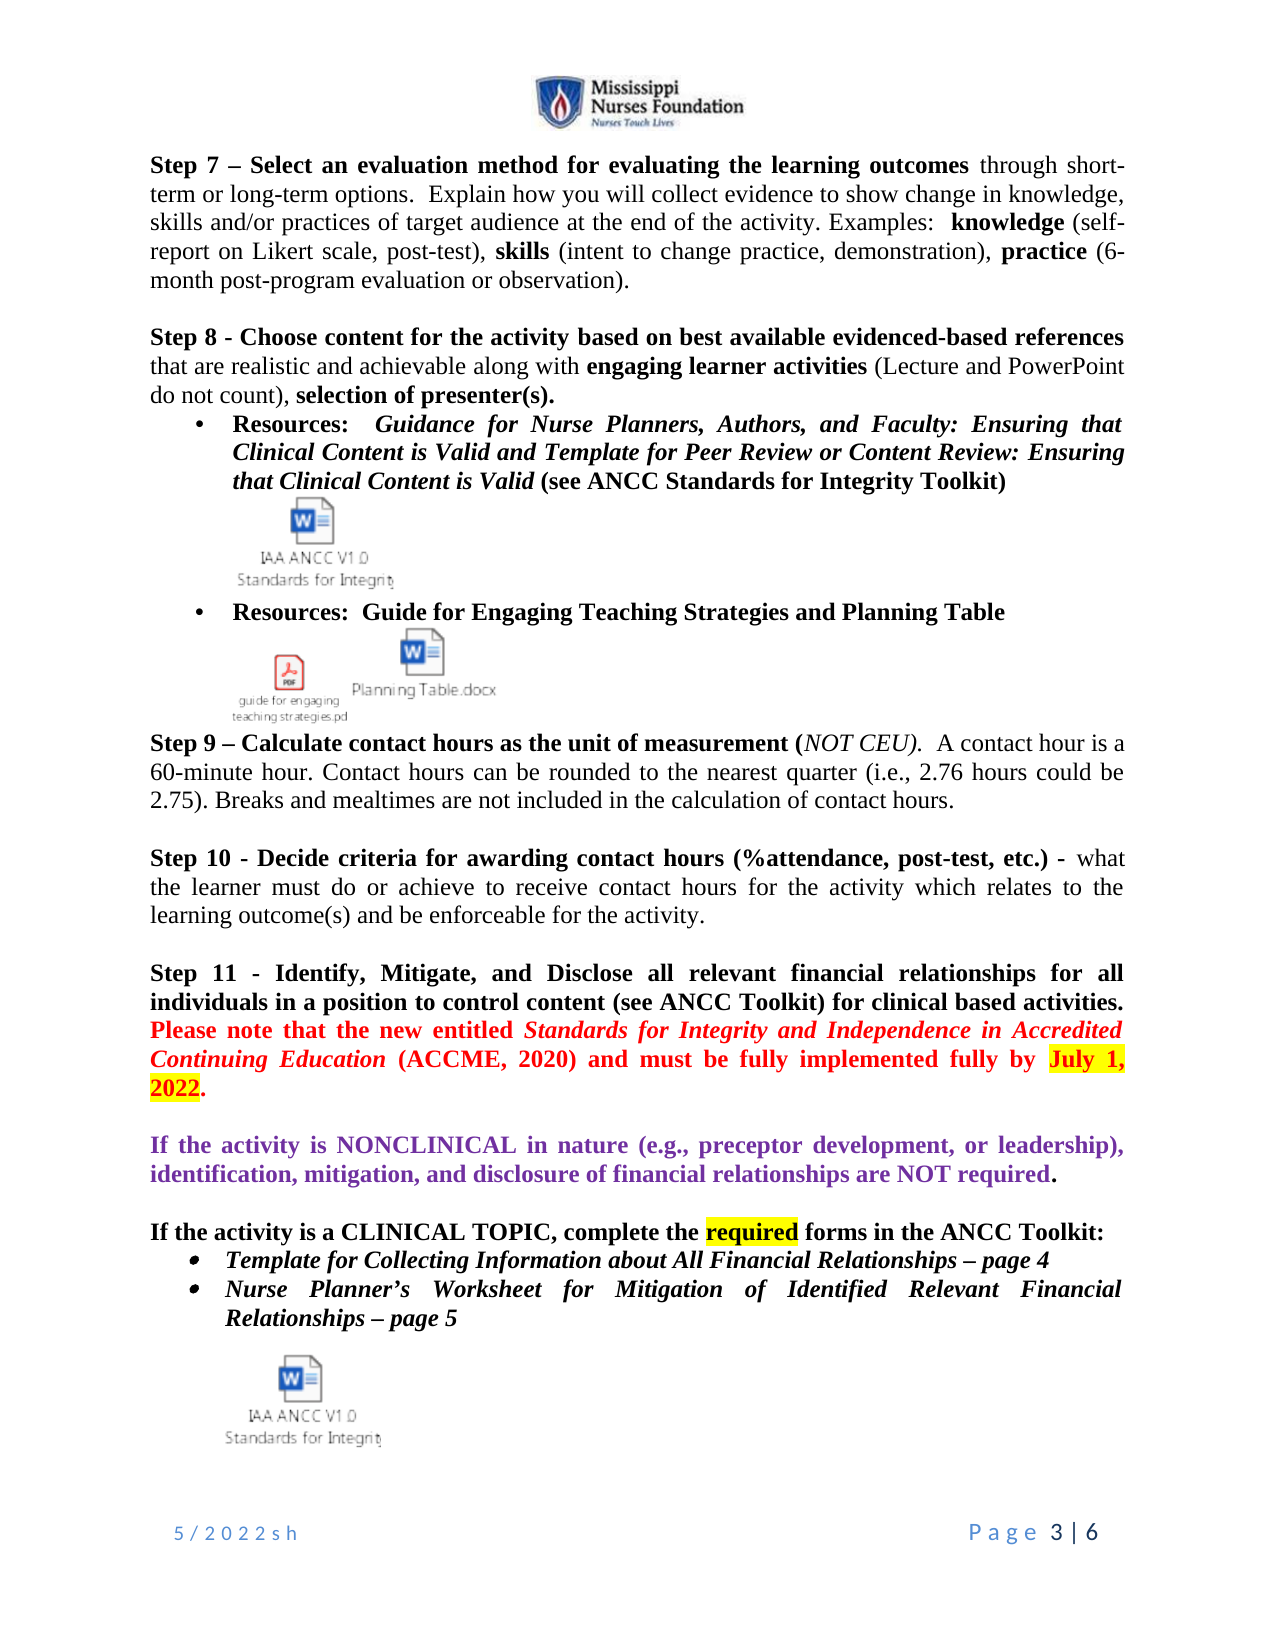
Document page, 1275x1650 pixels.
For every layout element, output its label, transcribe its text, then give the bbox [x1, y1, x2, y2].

text If the activity is NONCLINICAL in nature (e.g., preceptor development, or leadership), identification, mitigation, and disclosure of financial relationships are NOT required. [150, 1131, 1125, 1188]
text Step 10 - Decide criteria for awarding contact hours (%attendance, post-test, etc.) - what the learner must do or achieve to receive contact hours for the activity which relates to the learning outcome(s) and be enforceable for the activity. [150, 843, 1125, 929]
text Step 11 - Identify, Mitigate, and Disclose all relevant financial relationships for all individuals in a position to control content (see ANCC Toolkit) for clinical based activities. Please note that the new entitled Standards for Integrity and Independence in Accredited Continuing Education (ACCME, 2020) and must be fully implemented fully by July 1, 2022. [150, 958, 1125, 1102]
text Step 7 – Select an evaluation method for evaluating the learning outcomes through short-term or long-term options. Explain how you will collect evidence to show change in knowledge, skills and/or practices of target audience at the end of the activity. Examples: knowledge (self-report on Likert scale, post-test), skills (intent to change practice, demonstration), practice (6-month post-program evaluation or observation). [150, 150, 1125, 294]
list Template for Collecting Information about All Financial Relationships – page 4 [187, 1246, 1125, 1274]
text If the activity is a CLINICAL TOPIC, complete the required forms in the ANCC Toolkit: [798, 1217, 1125, 1246]
text Step 8 - Choose content for the activity based on best available evidenced-based references that are realistic and achievable along with engaging learner activities (Lecture and PowerPoint do not count), selection of presenter(s). [150, 322, 1125, 409]
picture [531, 75, 747, 131]
text If the activity is a CLINICAL TOPIC, complete the required forms in the ANCC Toolkit: [150, 1217, 706, 1246]
list Resources: Guidance for Nurse Planners, Authors, and Faculty: Ensuring that Clinical Content is Valid and Template for Peer Review or Content Review: Ensuring that Clinical Content is Valid (see ANCC Standards for Integrity Toolkit) [195, 409, 1125, 495]
list Nurse Planner’s Worksheet for Mitigation of Identified Relevant Financial Relationships – page 5 [187, 1274, 1125, 1332]
text Step 9 – Calculate contact hours as the unit of measurement (NOT CEU). A contact hour is a 60-minute hour. Contact hours can be rounded to the nearest quarter (i.e., 2.76 hours could be 2.75). Breaks and mealtimes are not included in the calculation of contact hours. [150, 728, 1125, 814]
list Resources: Guide for Engaging Teaching Strategies and Planning Table [195, 597, 1125, 626]
